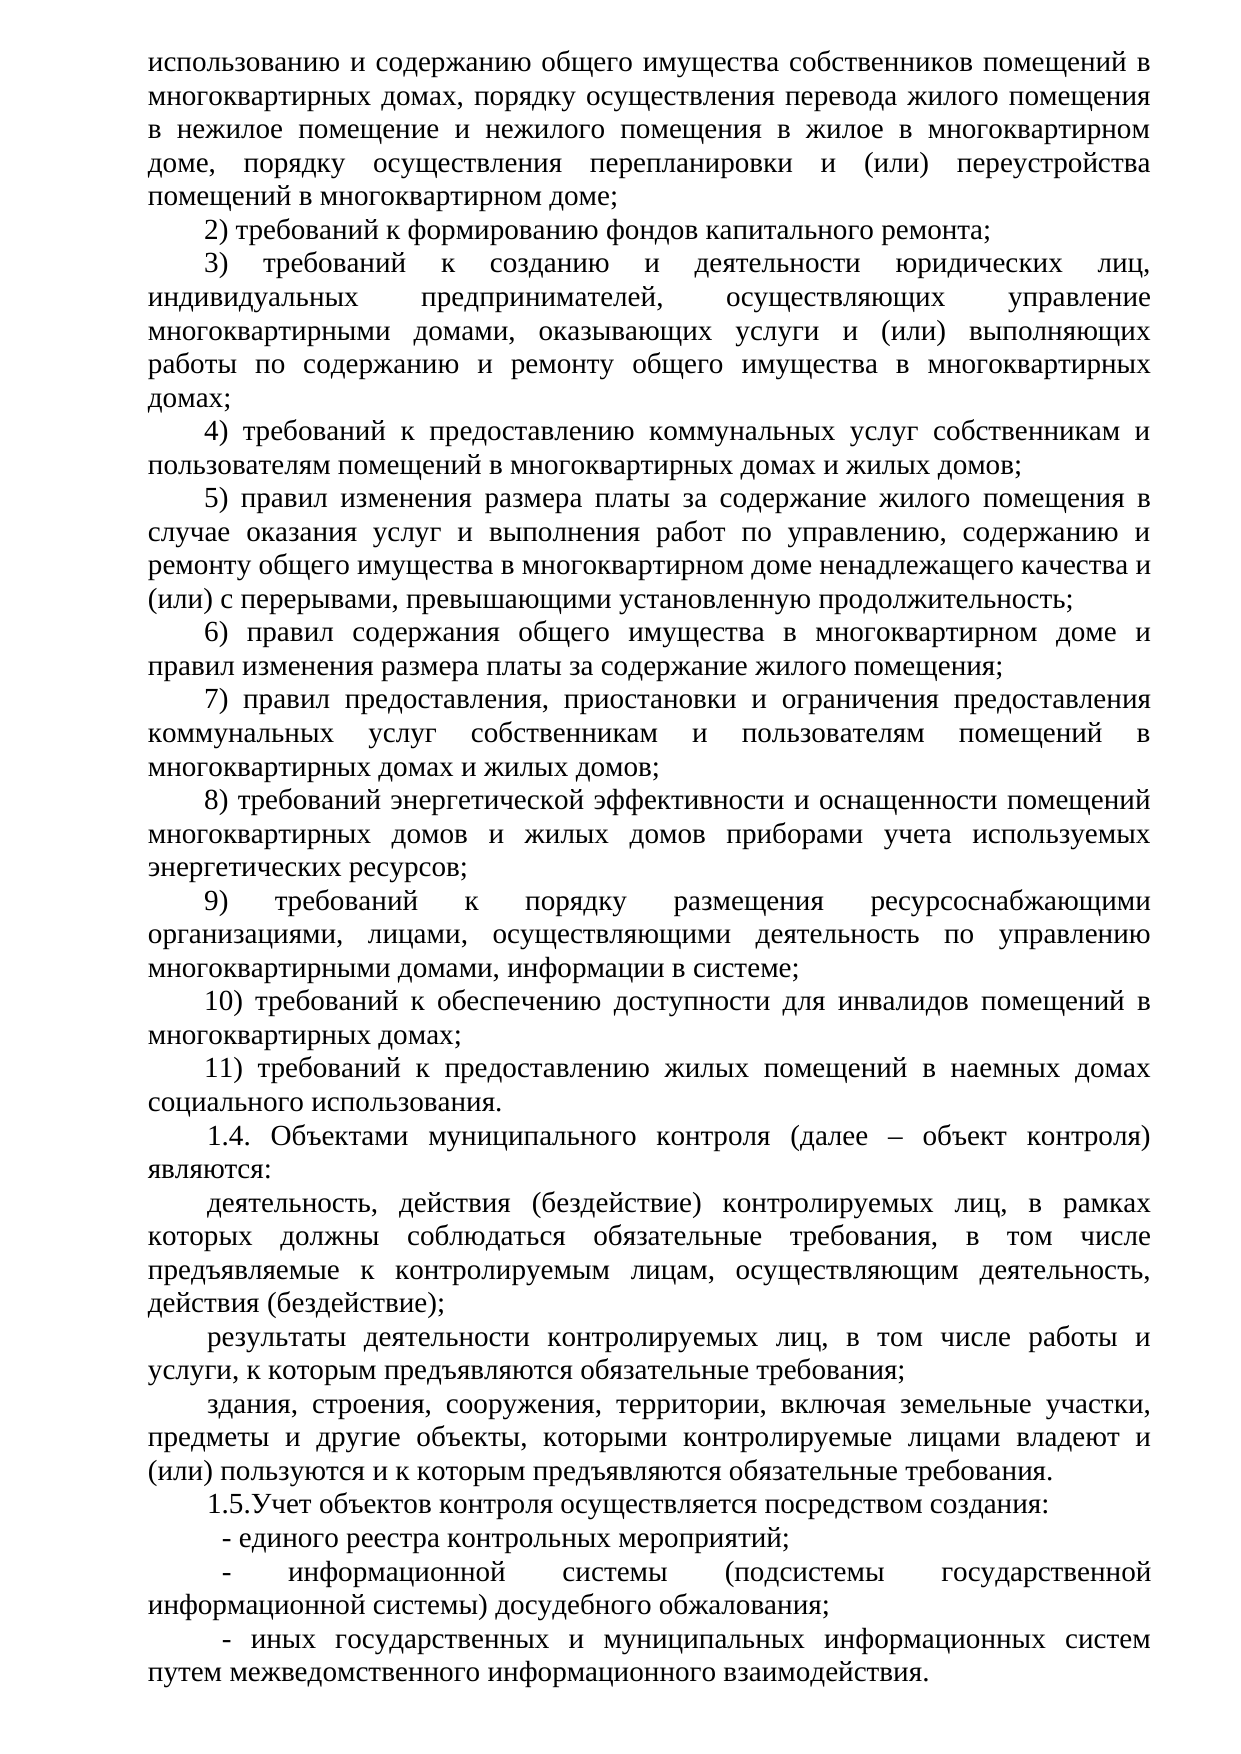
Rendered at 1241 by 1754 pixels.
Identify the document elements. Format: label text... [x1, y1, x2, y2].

text - иных государственных и муниципальных информационных систем путем межведомственного информационного взаимодействия. [148, 1621, 1152, 1688]
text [148, 44, 1152, 212]
text 4) требований к предоставлению коммунальных услуг собственникам и пользователям помещений в многоквартирных домах и жилых домов; [148, 413, 1152, 480]
text 11) требований к предоставлению жилых помещений в наемных домах социального использования. [148, 1051, 1152, 1118]
text - информационной системы (подсистемы государственной информационной системы) досудебного обжалования; [148, 1554, 1152, 1621]
text 9) требований к порядку размещения ресурсоснабжающими организациями, лицами, осуществляющими деятельность по управлению многоквартирными домами, информации в системе; [148, 883, 1152, 983]
text результаты деятельности контролируемых лиц, в том числе работы и услуги, к которым предъявляются обязательные требования; [148, 1319, 1152, 1386]
text деятельность, действия (бездействие) контролируемых лиц, в рамках которых должны соблюдаться обязательные требования, в том числе предъявляемые к контролируемым лицам, осуществляющим деятельность, действия (бездействие); [148, 1185, 1152, 1319]
text 2) требований к формированию фондов капитального ремонта; [148, 212, 1152, 246]
text 8) требований энергетической эффективности и оснащенности помещений многоквартирных домов и жилых домов приборами учета используемых энергетических ресурсов; [148, 782, 1152, 883]
list 1.5.Учет объектов контроля осуществляется посредством создания: [148, 1487, 1152, 1520]
text 5) правил изменения размера платы за содержание жилого помещения в случае оказания услуг и выполнения работ по управлению, содержанию и ремонту общего имущества в многоквартирном доме ненадлежащего качества и (или) с перерывами, превышающими установленную продолжительность; [148, 480, 1152, 614]
text 3) требований к созданию и деятельности юридических лиц, индивидуальных предпринимателей, осуществляющих управление многоквартирными домами, оказывающих услуги и (или) выполняющих работы по содержанию и ремонту общего имущества в многоквартирных домах; [148, 246, 1152, 413]
text здания, строения, сооружения, территории, включая земельные участки, предметы и другие объекты, которыми контролируемые лицами владеют и (или) пользуются и к которым предъявляются обязательные требования. [148, 1386, 1152, 1487]
text 7) правил предоставления, приостановки и ограничения предоставления коммунальных услуг собственникам и пользователям помещений в многоквартирных домах и жилых домов; [148, 682, 1152, 782]
text 1.4. Объектами муниципального контроля (далее – объект контроля) являются: [148, 1118, 1152, 1185]
text 10) требований к обеспечению доступности для инвалидов помещений в многоквартирных домах; [148, 983, 1152, 1051]
text - единого реестра контрольных мероприятий; [148, 1520, 1152, 1554]
text 6) правил содержания общего имущества в многоквартирном доме и правил изменения размера платы за содержание жилого помещения; [148, 614, 1152, 682]
